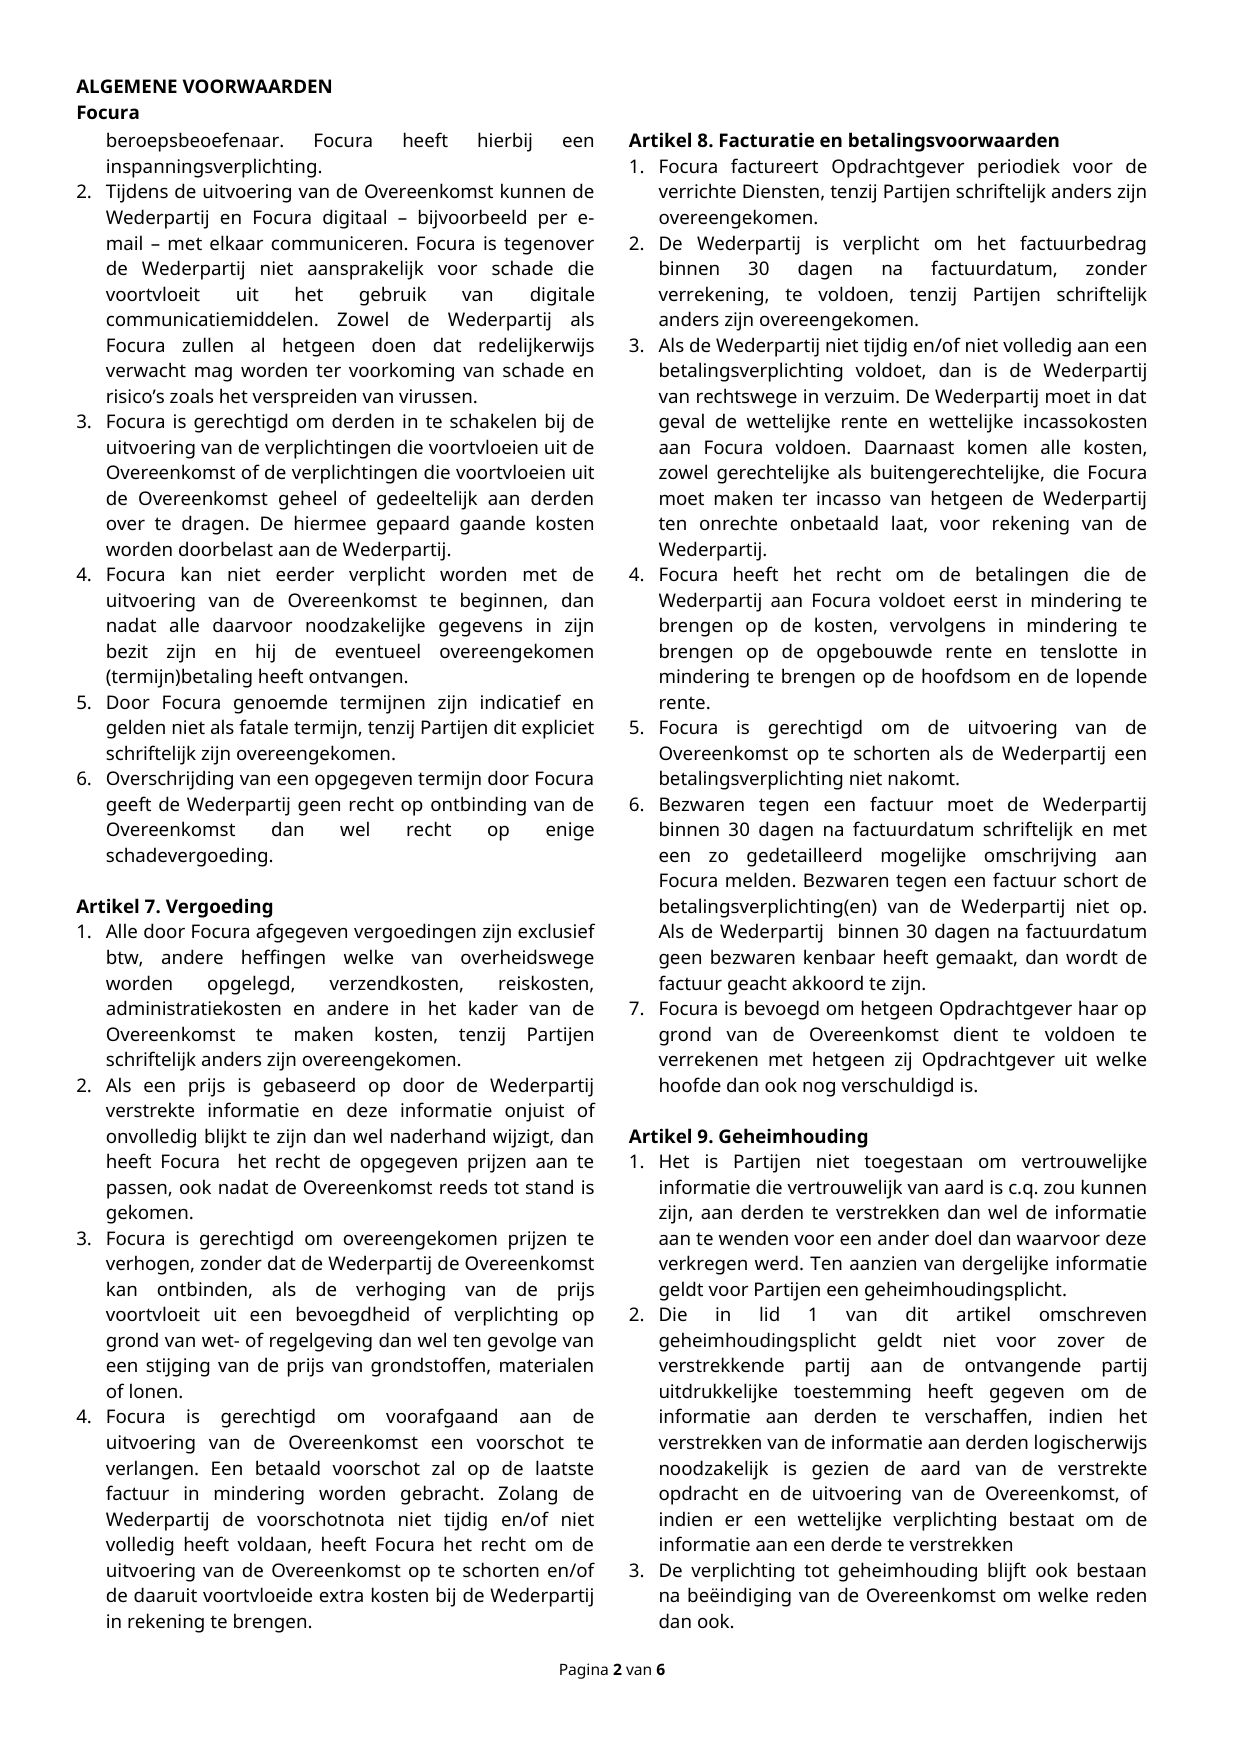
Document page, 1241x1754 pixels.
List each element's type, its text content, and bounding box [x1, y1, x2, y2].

list Bezwaren tegen een factuur moet de Wederpartij binnen 30 dagen na factuurdatum schriftelijk en met een zo gedetailleerd mogelijke omschrijving aan Focura melden. Bezwaren tegen een factuur schort de betalingsverplichting(en) van de Wederpartij niet op. Als de Wederpartij binnen 30 dagen na factuurdatum geen bezwaren kenbaar heeft gemaakt, dan wordt de factuur geacht akkoord te zijn. [629, 791, 1148, 995]
list Focura is gerechtigd om de uitvoering van de Overeenkomst op te schorten als de Wederpartij een betalingsverplichting niet nakomt. [629, 715, 1148, 791]
list Als een prijs is gebaseerd op door de Wederpartij verstrekte informatie en deze informatie onjuist of onvolledig blijkt te zijn dan wel naderhand wijzigt, dan heeft Focura het recht de opgegeven prijzen aan te passen, ook nadat de Overeenkomst reeds tot stand is gekomen. [76, 1072, 595, 1225]
list Alle door Focura afgegeven vergoedingen zijn exclusief btw, andere heffingen welke van overheidswege worden opgelegd, verzendkosten, reiskosten, administratiekosten en andere in het kader van de Overeenkomst te maken kosten, tenzij Partijen schriftelijk anders zijn overeengekomen. [76, 919, 595, 1072]
list Het is Partijen niet toegestaan om vertrouwelijke informatie die vertrouwelijk van aard is c.q. zou kunnen zijn, aan derden te verstrekken dan wel de informatie aan te wenden voor een ander doel dan waarvoor deze verkregen werd. Ten aanzien van dergelijke informatie geldt voor Partijen een geheimhoudingsplicht. [629, 1148, 1148, 1302]
list Focura is gerechtigd om derden in te schakelen bij de uitvoering van de verplichtingen die voortvloeien uit de Overeenkomst of de verplichtingen die voortvloeien uit de Overeenkomst geheel of gedeeltelijk aan derden over te dragen. De hiermee gepaard gaande kosten worden doorbelast aan de Wederpartij. [76, 408, 595, 562]
list Focura factureert Opdrachtgever periodiek voor de verrichte Diensten, tenzij Partijen schriftelijk anders zijn overeengekomen. [629, 153, 1148, 230]
list Tijdens de uitvoering van de Overeenkomst kunnen de Wederpartij en Focura digitaal – bijvoorbeeld per e-mail – met elkaar communiceren. Focura is tegenover de Wederpartij niet aansprakelijk voor schade die voortvloeit uit het gebruik van digitale communicatiemiddelen. Zowel de Wederpartij als Focura zullen al hetgeen doen dat redelijkerwijs verwacht mag worden ter voorkoming van schade en risico’s zoals het verspreiden van virussen. [76, 179, 595, 408]
list De verplichting tot geheimhouding blijft ook bestaan na beëindiging van de Overeenkomst om welke reden dan ook. [629, 1557, 1148, 1633]
list Focura kan niet eerder verplicht worden met de uitvoering van de Overeenkomst te beginnen, dan nadat alle daarvoor noodzakelijke gegevens in zijn bezit zijn en hij de eventueel overeengekomen (termijn)betaling heeft ontvangen. [76, 562, 595, 689]
list Overschrijding van een opgegeven termijn door Focura geeft de Wederpartij geen recht op ontbinding van de Overeenkomst dan wel recht op enige schadevergoeding. [76, 766, 595, 868]
list De Wederpartij is verplicht om het factuurbedrag binnen 30 dagen na factuurdatum, zonder verrekening, te voldoen, tenzij Partijen schriftelijk anders zijn overeengekomen. [629, 230, 1148, 332]
list Focura is bevoegd om hetgeen Opdrachtgever haar op grond van de Overeenkomst dient te voldoen te verrekenen met hetgeen zij Opdrachtgever uit welke hoofde dan ook nog verschuldigd is. [629, 995, 1148, 1097]
list Focura is gerechtigd om overeengekomen prijzen te verhogen, zonder dat de Wederpartij de Overeenkomst kan ontbinden, als de verhoging van de prijs voortvloeit uit een bevoegdheid of verplichting op grond van wet- of regelgeving dan wel ten gevolge van een stijging van de prijs van grondstoffen, materialen of lonen. [76, 1225, 595, 1404]
list Die in lid 1 van dit artikel omschreven geheimhoudingsplicht geldt niet voor zover de verstrekkende partij aan de ontvangende partij uitdrukkelijke toestemming heeft gegeven om de informatie aan derden te verschaffen, indien het verstrekken van de informatie aan derden logischerwijs noodzakelijk is gezien de aard van de verstrekte opdracht en de uitvoering van de Overeenkomst, of indien er een wettelijke verplichting bestaat om de informatie aan een derde te verstrekken [629, 1302, 1148, 1557]
list Focura is gerechtigd om voorafgaand aan de uitvoering van de Overeenkomst een voorschot te verlangen. Een betaald voorschot zal op de laatste factuur in mindering worden gebracht. Zolang de Wederpartij de voorschotnota niet tijdig en/of niet volledig heeft voldaan, heeft Focura het recht om de uitvoering van de Overeenkomst op te schorten en/of de daaruit voortvloeide extra kosten bij de Wederpartij in rekening te brengen. [76, 1404, 595, 1633]
list Focura heeft het recht om de betalingen die de Wederpartij aan Focura voldoet eerst in mindering te brengen op de kosten, vervolgens in mindering te brengen op de opgebouwde rente en tenslotte in mindering te brengen op de hoofdsom en de lopende rente. [629, 562, 1148, 715]
text Artikel 9. Geheimhouding [629, 1123, 1148, 1148]
list Door Focura genoemde termijnen zijn indicatief en gelden niet als fatale termijn, tenzij Partijen dit expliciet schriftelijk zijn overeengekomen. [76, 689, 595, 766]
text Artikel 7. Vergoeding [76, 893, 595, 919]
list Artikel 8. Facturatie en betalingsvoorwaarden [629, 128, 1148, 153]
list Als de Wederpartij niet tijdig en/of niet volledig aan een betalingsverplichting voldoet, dan is de Wederpartij van rechtswege in verzuim. De Wederpartij moet in dat geval de wettelijke rente en wettelijke incassokosten aan Focura voldoen. Daarnaast komen alle kosten, zowel gerechtelijke als buitengerechtelijke, die Focura moet maken ter incasso van hetgeen de Wederpartij ten onrechte onbetaald laat, voor rekening van de Wederpartij. [629, 332, 1148, 562]
